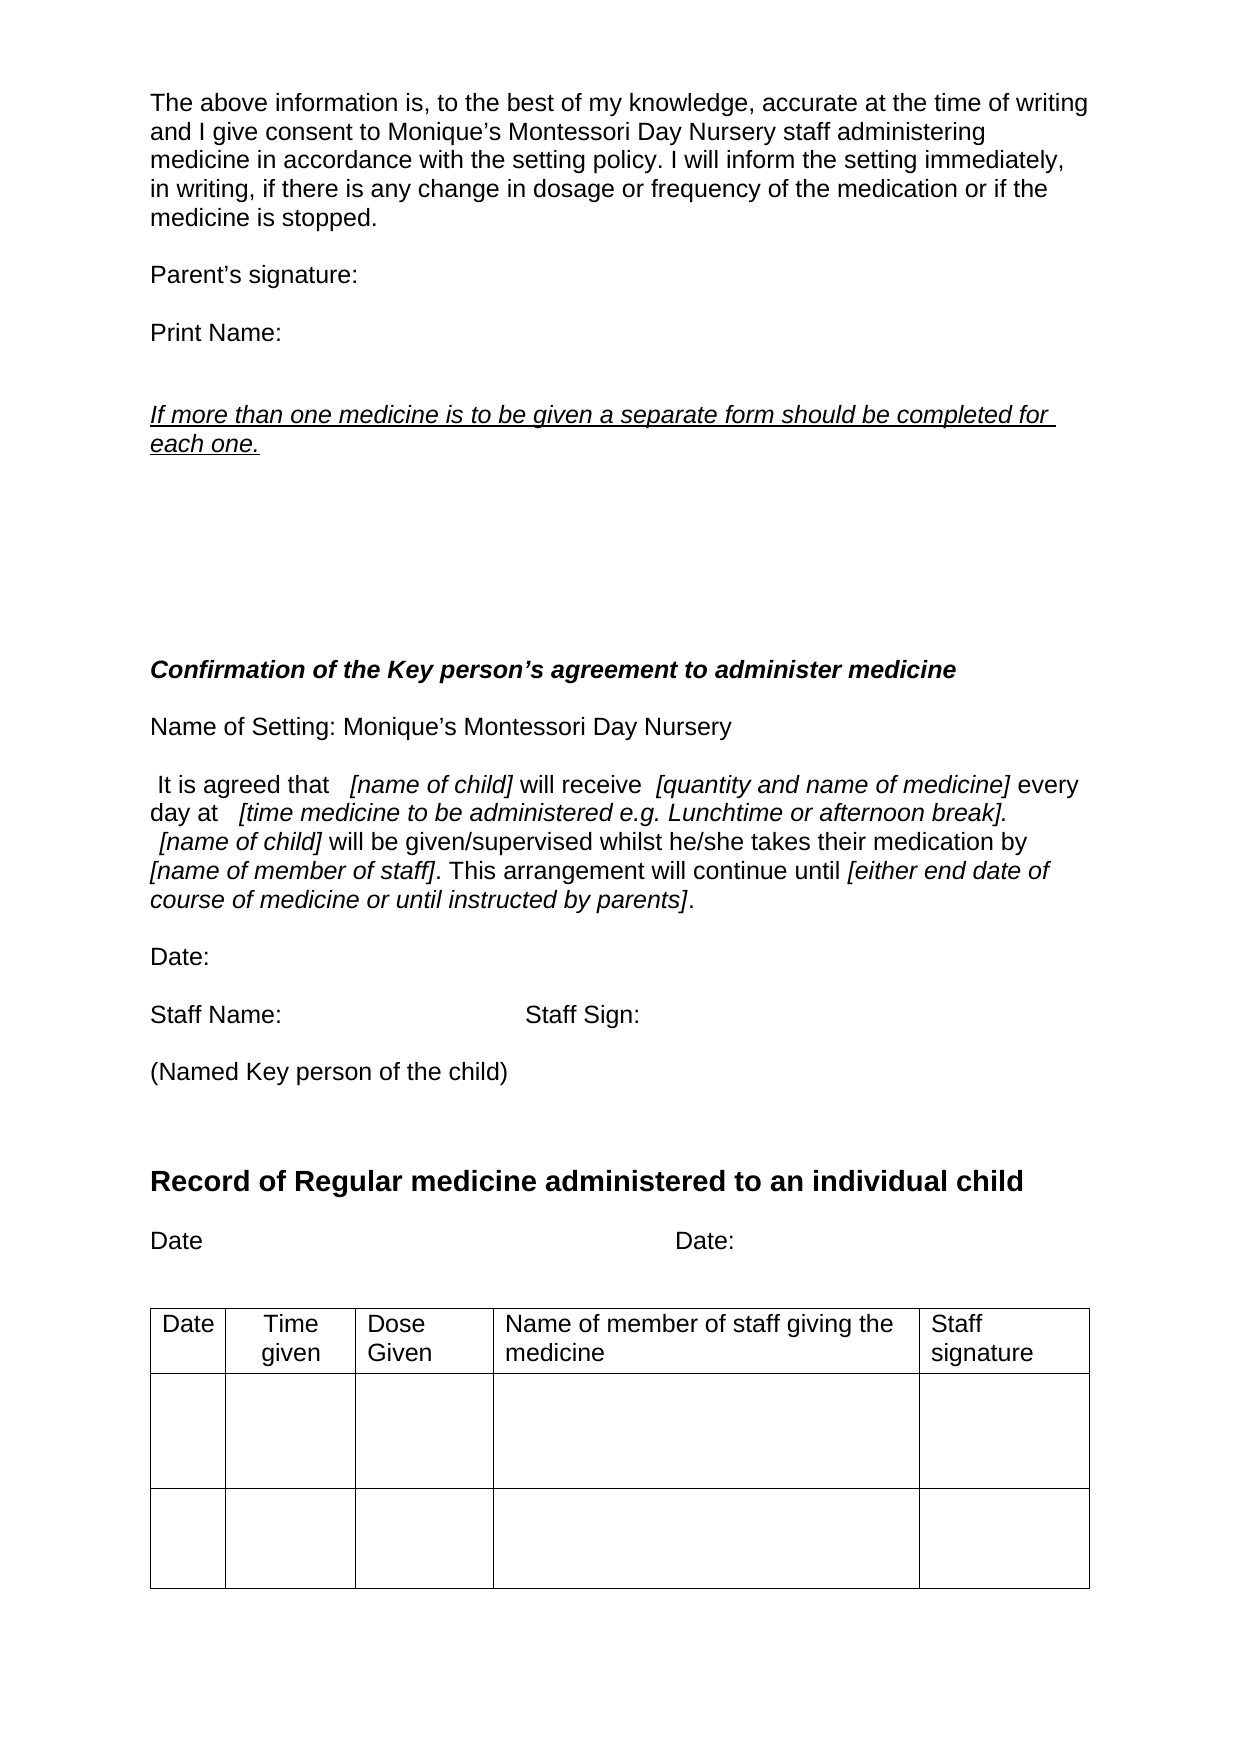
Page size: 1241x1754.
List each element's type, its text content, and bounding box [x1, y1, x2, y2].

table_header Date [151, 1309, 225, 1373]
text [name of child] will be given/supervised whilst he/she takes their medication by [name of member of staff]. This arrangement will continue until [either end date of course of medicine or until instructed by parents]. [150, 827, 1090, 913]
text It is agreed that [name of child] will receive [quantity and name of medicine] every day at [time medicine to be administered e.g. Lunchtime or afternoon break]. [150, 770, 1090, 827]
text The above information is, to the best of my knowledge, accurate at the time of writing and I give consent to Monique’s Montessori Day Nursery staff administering medicine in accordance with the setting policy. I will inform the setting immediately, in writing, if there is any change in dosage or frequency of the medication or if the medicine is stopped. [150, 88, 1090, 232]
table_header Dose Given [356, 1309, 493, 1373]
text Date Date: [150, 1226, 1090, 1254]
table_cell [494, 1374, 919, 1488]
text Confirmation of the Key person’s agreement to administer medicine [150, 655, 1090, 683]
table_cell [151, 1374, 225, 1488]
table_header Name of member of staff giving the medicine [494, 1309, 919, 1373]
text Staff Name: Staff Sign: [150, 1000, 1090, 1028]
text Name of Setting: Monique’s Montessori Day Nursery [150, 712, 1090, 741]
table_cell [920, 1489, 1089, 1588]
table_cell [920, 1374, 1089, 1488]
text Parent’s signature: [150, 260, 1090, 289]
table_cell [494, 1489, 919, 1588]
text Print Name: [150, 318, 1090, 347]
table_cell [356, 1489, 493, 1588]
text (Named Key person of the child) [150, 1057, 1090, 1086]
table_cell [151, 1489, 225, 1588]
table_cell [356, 1374, 493, 1488]
table_cell [226, 1489, 355, 1588]
text Record of Regular medicine administered to an individual child [150, 1163, 1090, 1197]
table_cell [226, 1374, 355, 1488]
table_header Staff signature [920, 1309, 1089, 1373]
text If more than one medicine is to be given a separate form should be completed for each one. [150, 400, 1090, 458]
text Date: [150, 942, 1090, 971]
table_header Time given [226, 1309, 355, 1373]
